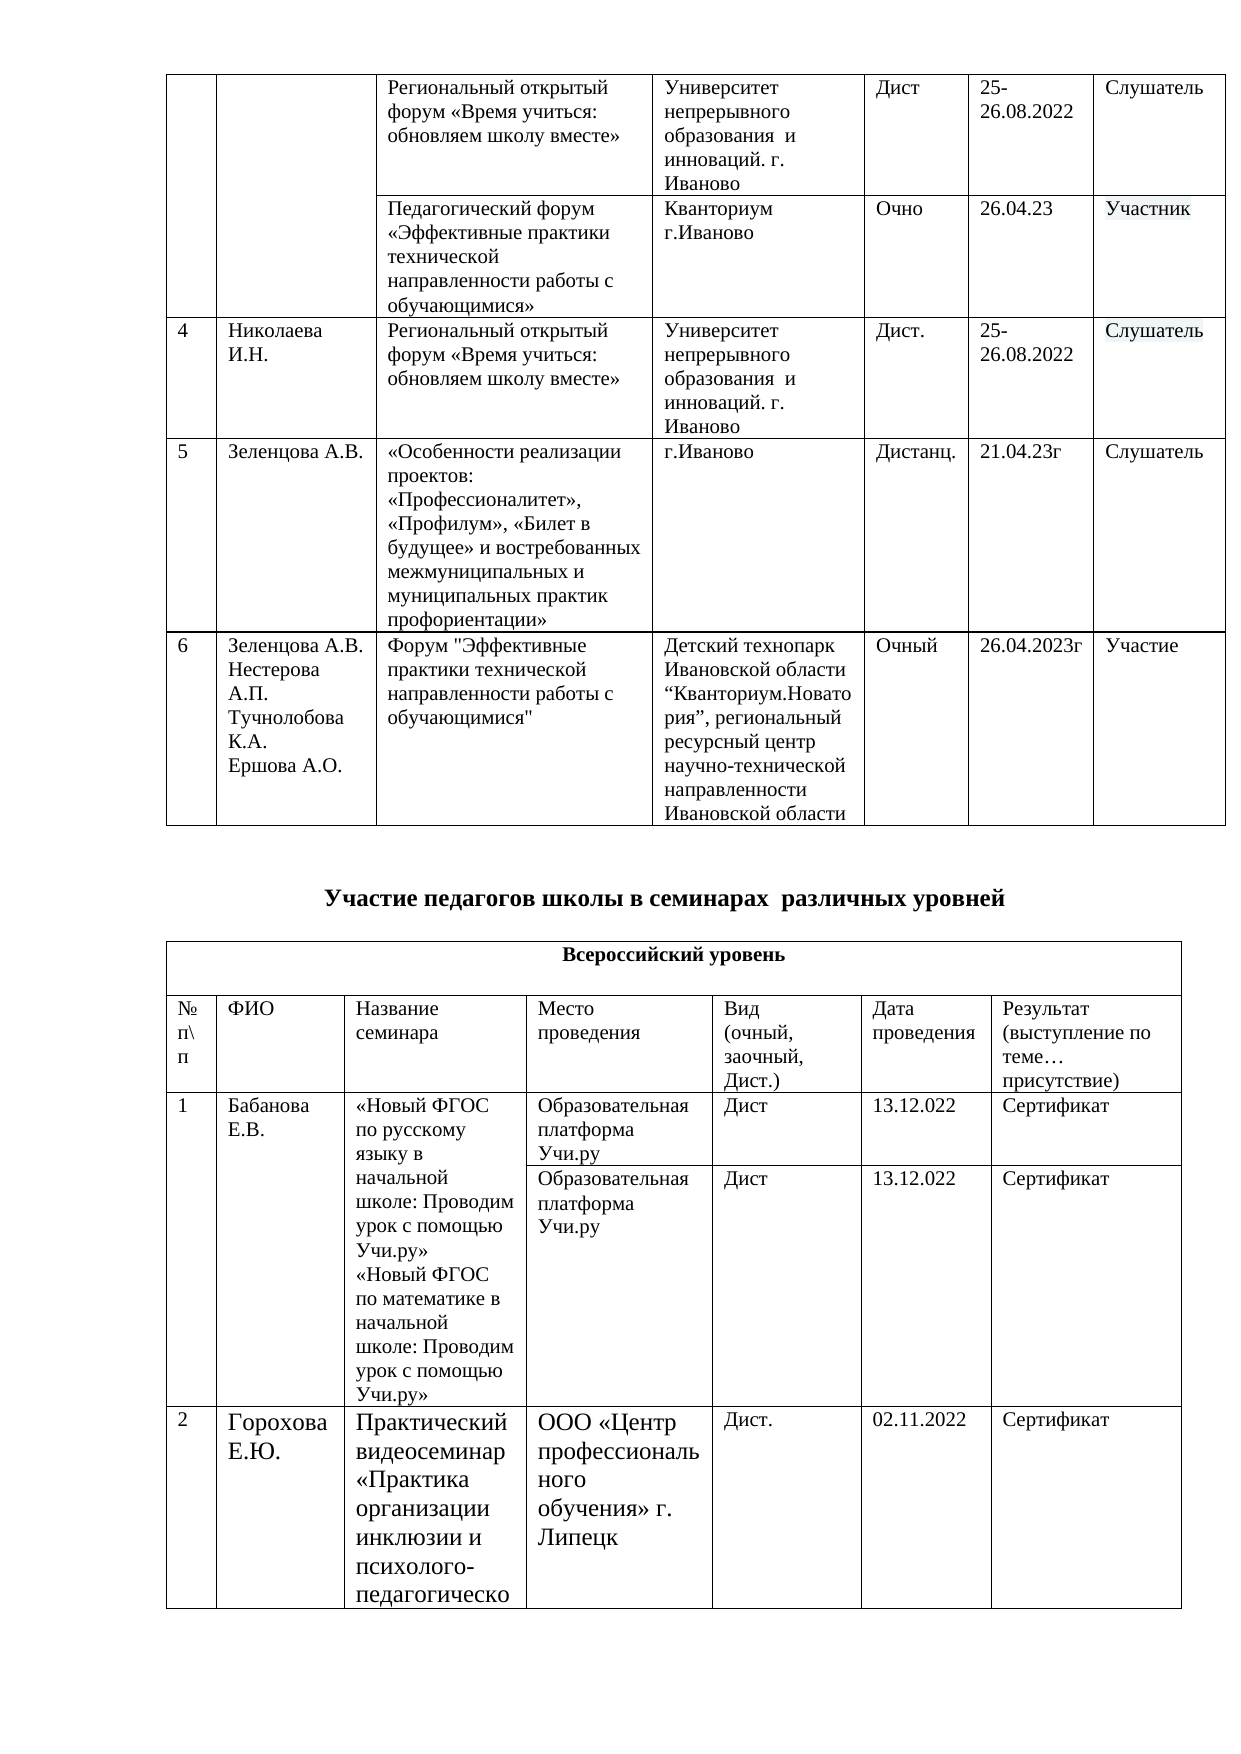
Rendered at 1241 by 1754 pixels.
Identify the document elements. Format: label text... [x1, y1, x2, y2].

table_cell Педагогический форум «Эффективные практики технической направленности работы с обучающимися» [377, 196, 652, 317]
table_cell Название семинара [345, 996, 526, 1092]
table_cell Дист. [713, 1407, 861, 1608]
table_cell Очно [865, 196, 968, 317]
table_cell Дата проведения [862, 996, 991, 1092]
table_cell Слушатель [1094, 318, 1225, 438]
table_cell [653, 75, 864, 195]
table_cell 26.04.2023г [969, 633, 1093, 825]
table_cell Зеленцова А.В. Нестерова А.П. Тучнолобова К.А. Ершова А.О. [217, 633, 376, 825]
table_cell 02.11.2022 [862, 1407, 991, 1608]
table_cell 1 [167, 1093, 216, 1406]
table_cell Дист [713, 1093, 861, 1165]
table_cell Вид (очный, заочный, Дист.) [713, 996, 861, 1092]
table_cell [345, 1407, 526, 1608]
table_cell 25-26.08.2022 [969, 75, 1093, 195]
table_cell ФИО [217, 996, 344, 1092]
table_cell 6 [167, 633, 216, 825]
table_cell Детский технопарк Ивановской области “Кванториум.Новатория”, региональный ресурсный центр научно-технической направленности Ивановской области [653, 633, 864, 825]
text Участие педагогов школы в семинарах различных уровней [177, 883, 1152, 912]
table_cell Кванториум г.Иваново [653, 196, 864, 317]
table_cell Университет непрерывного образования и инноваций. г. Иваново [653, 318, 864, 438]
table_cell № п\п [167, 996, 216, 1092]
table_cell Региональный открытый форум «Время учиться: обновляем школу вместе» [377, 318, 652, 438]
table_cell Образовательная платформа Учи.ру [527, 1093, 712, 1165]
table_cell 13.12.022 [862, 1166, 991, 1406]
table_cell Сертификат [992, 1407, 1181, 1608]
table_cell «Особенности реализации проектов: «Профессионалитет», «Профилум», «Билет в будущее» и востребованных межмуниципальных и муниципальных практик профориентации» [377, 439, 652, 631]
table_cell г.Иваново [653, 439, 864, 631]
table_cell 25-26.08.2022 [969, 318, 1093, 438]
table_cell Дист [713, 1166, 861, 1406]
table_cell 4 [167, 318, 216, 438]
table_cell Образовательная платформа Учи.ру [527, 1166, 712, 1406]
table_cell 5 [167, 439, 216, 631]
table_cell Форум "Эффективные практики технической направленности работы с обучающимися" [377, 633, 652, 825]
table_cell Дист [865, 75, 968, 195]
table_cell Участие [1094, 633, 1225, 825]
table_cell Очный [865, 633, 968, 825]
table_cell Слушатель [1094, 75, 1225, 195]
table_cell Региональный открытый форум «Время учиться: обновляем школу вместе» [377, 75, 652, 195]
table_cell Дистанц. [865, 439, 968, 631]
table_cell 13.12.022 [862, 1093, 991, 1165]
table_cell 26.04.23 [969, 196, 1093, 317]
table_cell Дист. [865, 318, 968, 438]
table_cell Сертификат [992, 1166, 1181, 1406]
table_cell Слушатель [1094, 439, 1225, 631]
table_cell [527, 1407, 712, 1608]
table_header Всероссийский уровень [167, 942, 1181, 995]
table_cell «Новый ФГОС по русскому языку в начальной школе: Проводим урок с помощью Учи.ру» «Новый ФГОС по математике в начальной школе: Проводим урок с помощью Учи.ру» [345, 1093, 526, 1406]
table_cell Бабанова Е.В. [217, 1093, 344, 1406]
table_cell Сертификат [992, 1093, 1181, 1165]
table_cell Место проведения [527, 996, 712, 1092]
table_cell Зеленцова А.В. [217, 439, 376, 631]
table_cell 21.04.23г [969, 439, 1093, 631]
table_cell Горохова Е.Ю. [217, 1407, 344, 1608]
table_cell Результат (выступление по теме… присутствие) [992, 996, 1181, 1092]
table_cell Участник [1094, 196, 1225, 317]
table_cell Николаева И.Н. [217, 318, 376, 438]
table_cell 2 [167, 1407, 216, 1608]
